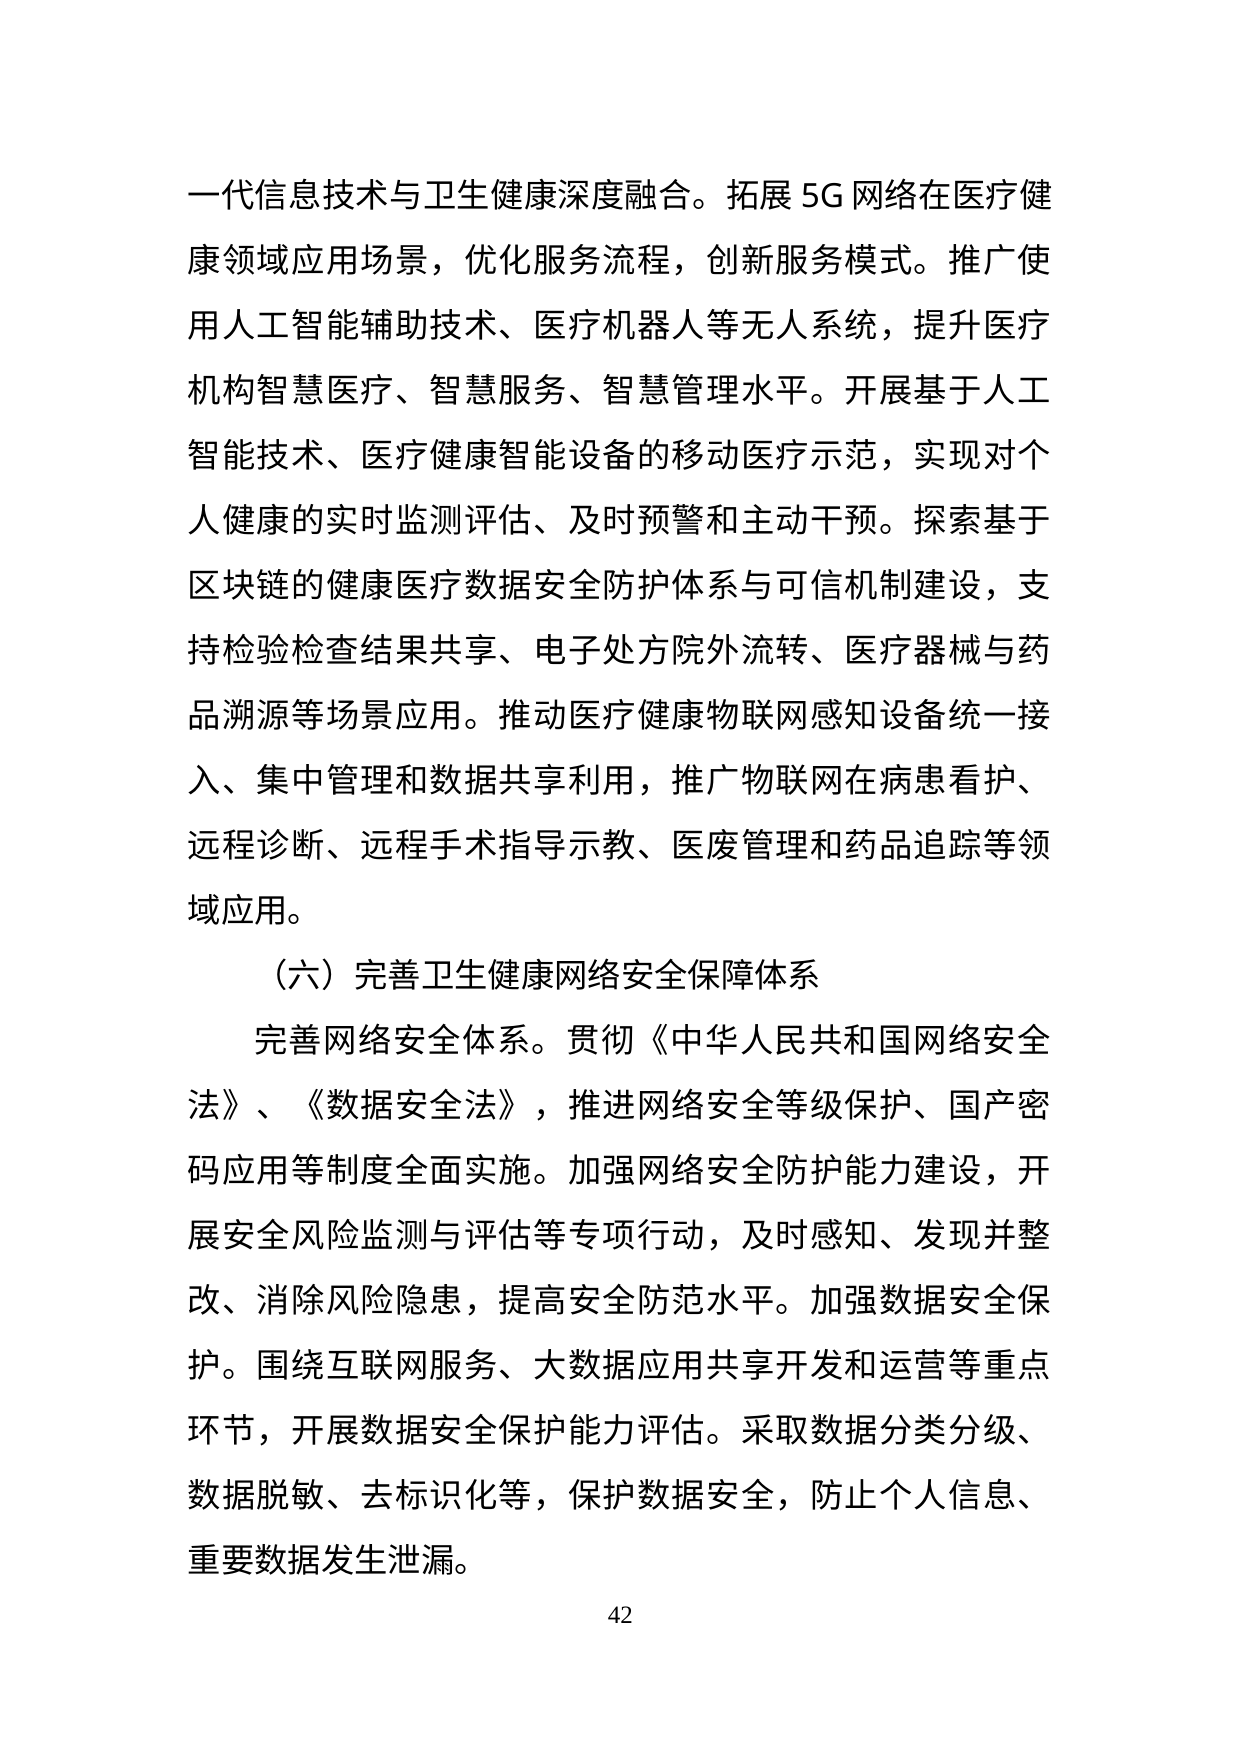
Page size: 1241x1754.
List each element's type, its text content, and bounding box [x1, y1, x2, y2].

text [187, 160, 1053, 940]
text 完善网络安全体系。贯彻《中华人民共和国网络安全法》、《数据安全法》，推进网络安全等级保护、国产密码应用等制度全面实施。加强网络安全防护能力建设，开展安全风险监测与评估等专项行动，及时感知、发现并整改、消除风险隐患，提高安全防范水平。加强数据安全保护。围绕互联网服务、大数据应用共享开发和运营等重点环节，开展数据安全保护能力评估。采取数据分类分级、数据脱敏、去标识化等，保护数据安全，防止个人信息、重要数据发生泄漏。 [187, 1005, 1053, 1590]
list （六）完善卫生健康网络安全保障体系 [187, 940, 1053, 1005]
